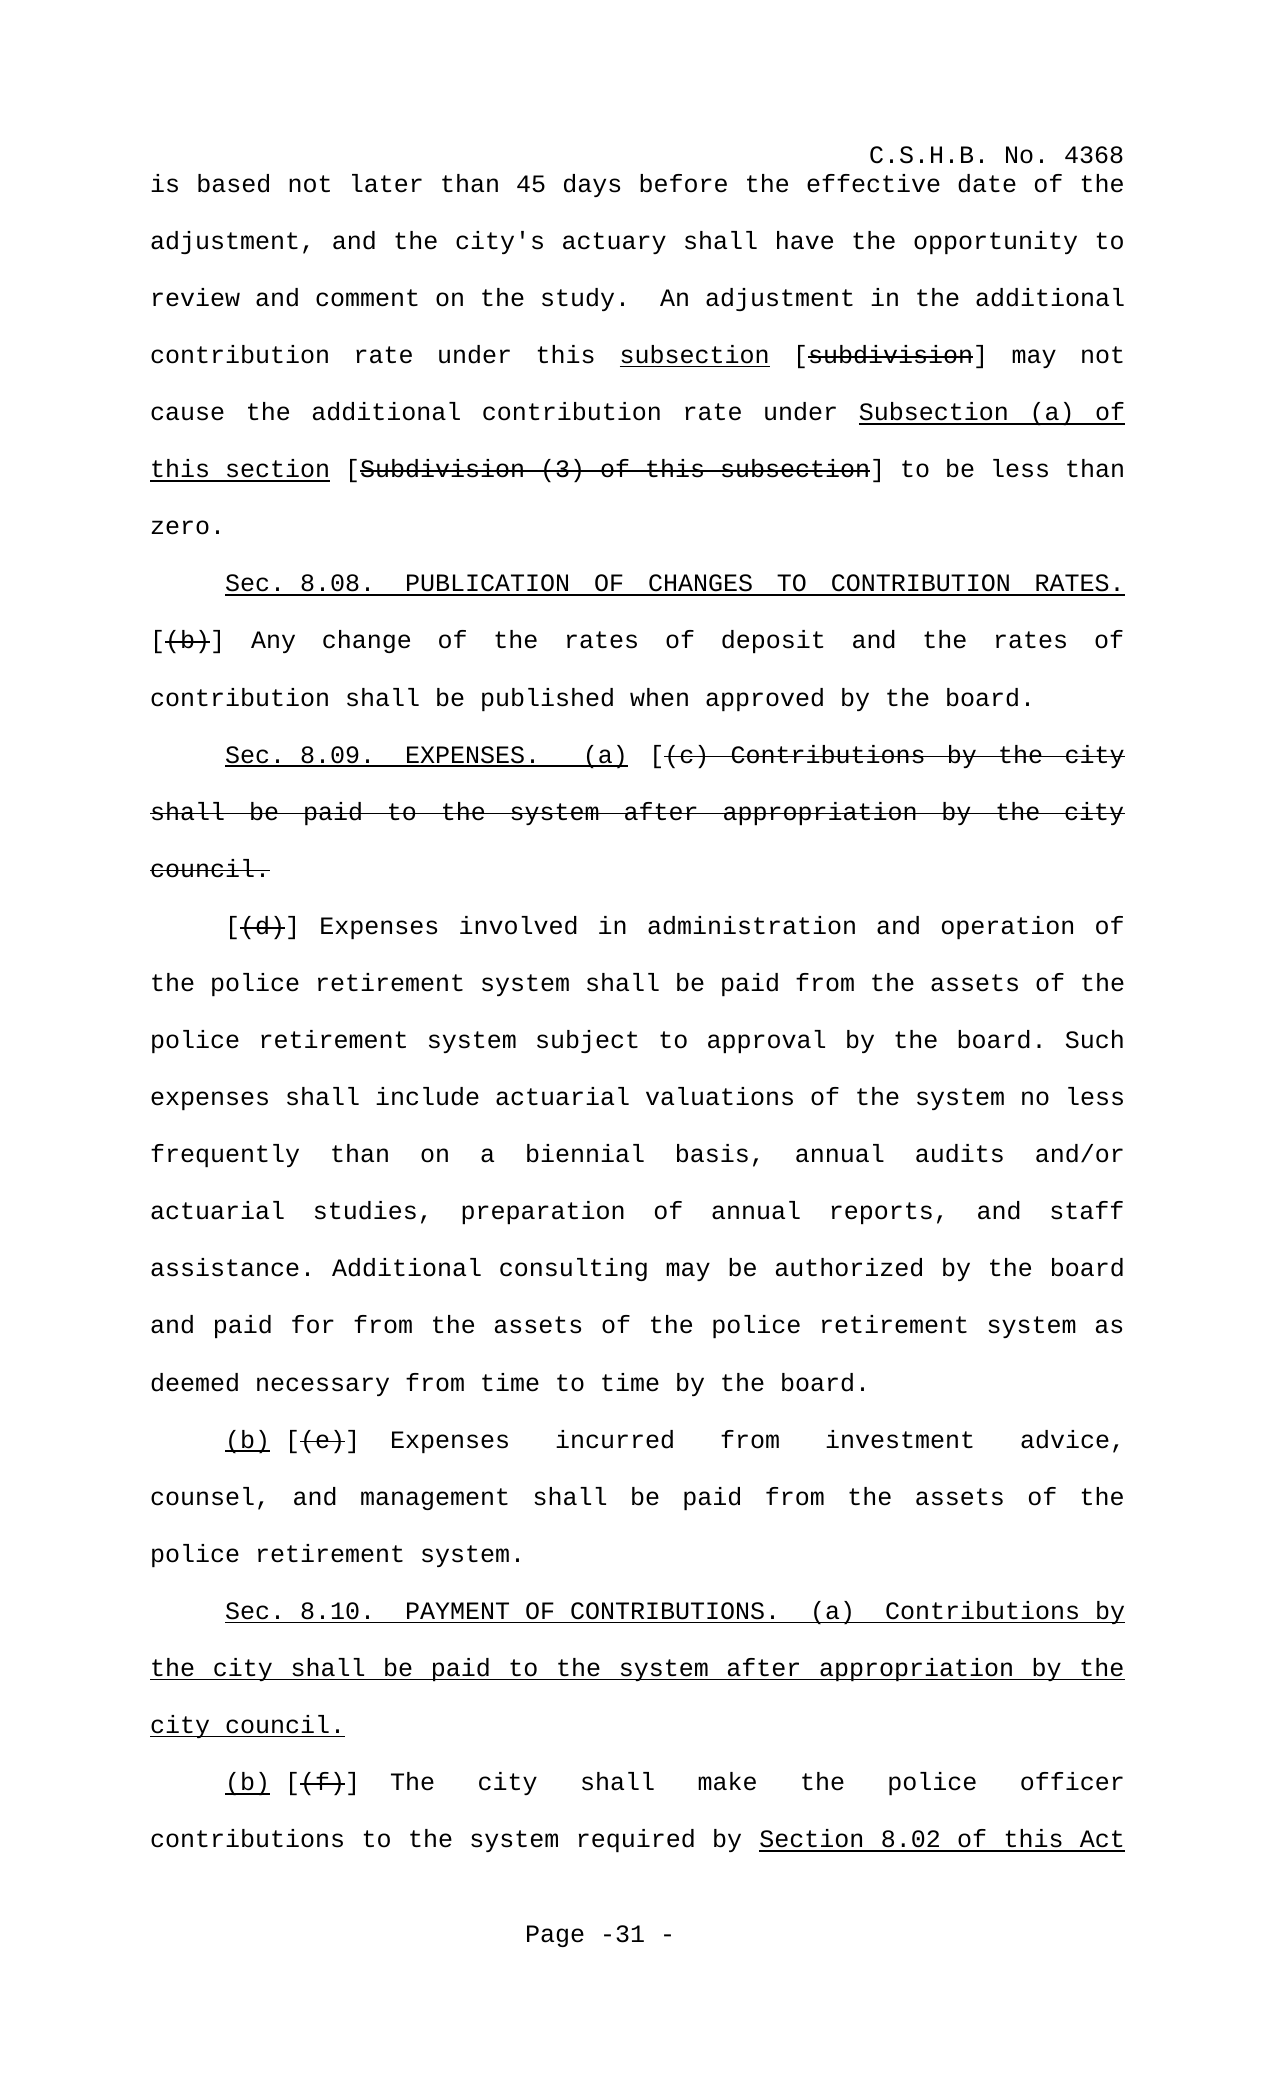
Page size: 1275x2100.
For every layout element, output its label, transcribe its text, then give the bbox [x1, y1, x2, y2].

text Sec. 8.09. EXPENSES. (a) [(c) Contributions by the city shall be paid to the system after appropriation by the city council. [150, 814, 1125, 885]
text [150, 1769, 1125, 1855]
text Sec. 8.09. EXPENSES. (a) [(c) Contributions by the city shall be paid to the system after appropriation by the city council. [150, 742, 1125, 813]
text (b) [(e)] Expenses incurred from investment advice, counsel, and management shall be paid from the assets of the police retirement system. [150, 1427, 1125, 1570]
text [(d)] Expenses involved in administration and operation of the police retirement system shall be paid from the assets of the police retirement system subject to approval by the board. Such expenses shall include actuarial valuations of the system no less frequently than on a biennial basis, annual audits and/or actuarial studies, preparation of annual reports, and staff assistance. Additional consulting may be authorized by the board and paid for from the assets of the police retirement system as deemed necessary from time to time by the board. [150, 913, 1125, 1398]
text Sec. 8.10. PAYMENT OF CONTRIBUTIONS. (a) Contributions by the city shall be paid to the system after appropriation by the city council. [150, 1598, 1125, 1679]
text Sec. 8.10. PAYMENT OF CONTRIBUTIONS. (a) Contributions by the city shall be paid to the system after appropriation by the city council. [150, 1680, 1125, 1741]
text Sec. 8.08. PUBLICATION OF CHANGES TO CONTRIBUTION RATES. [(b)] Any change of the rates of deposit and the rates of contribution shall be published when approved by the board. [150, 571, 1125, 713]
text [150, 171, 1125, 542]
